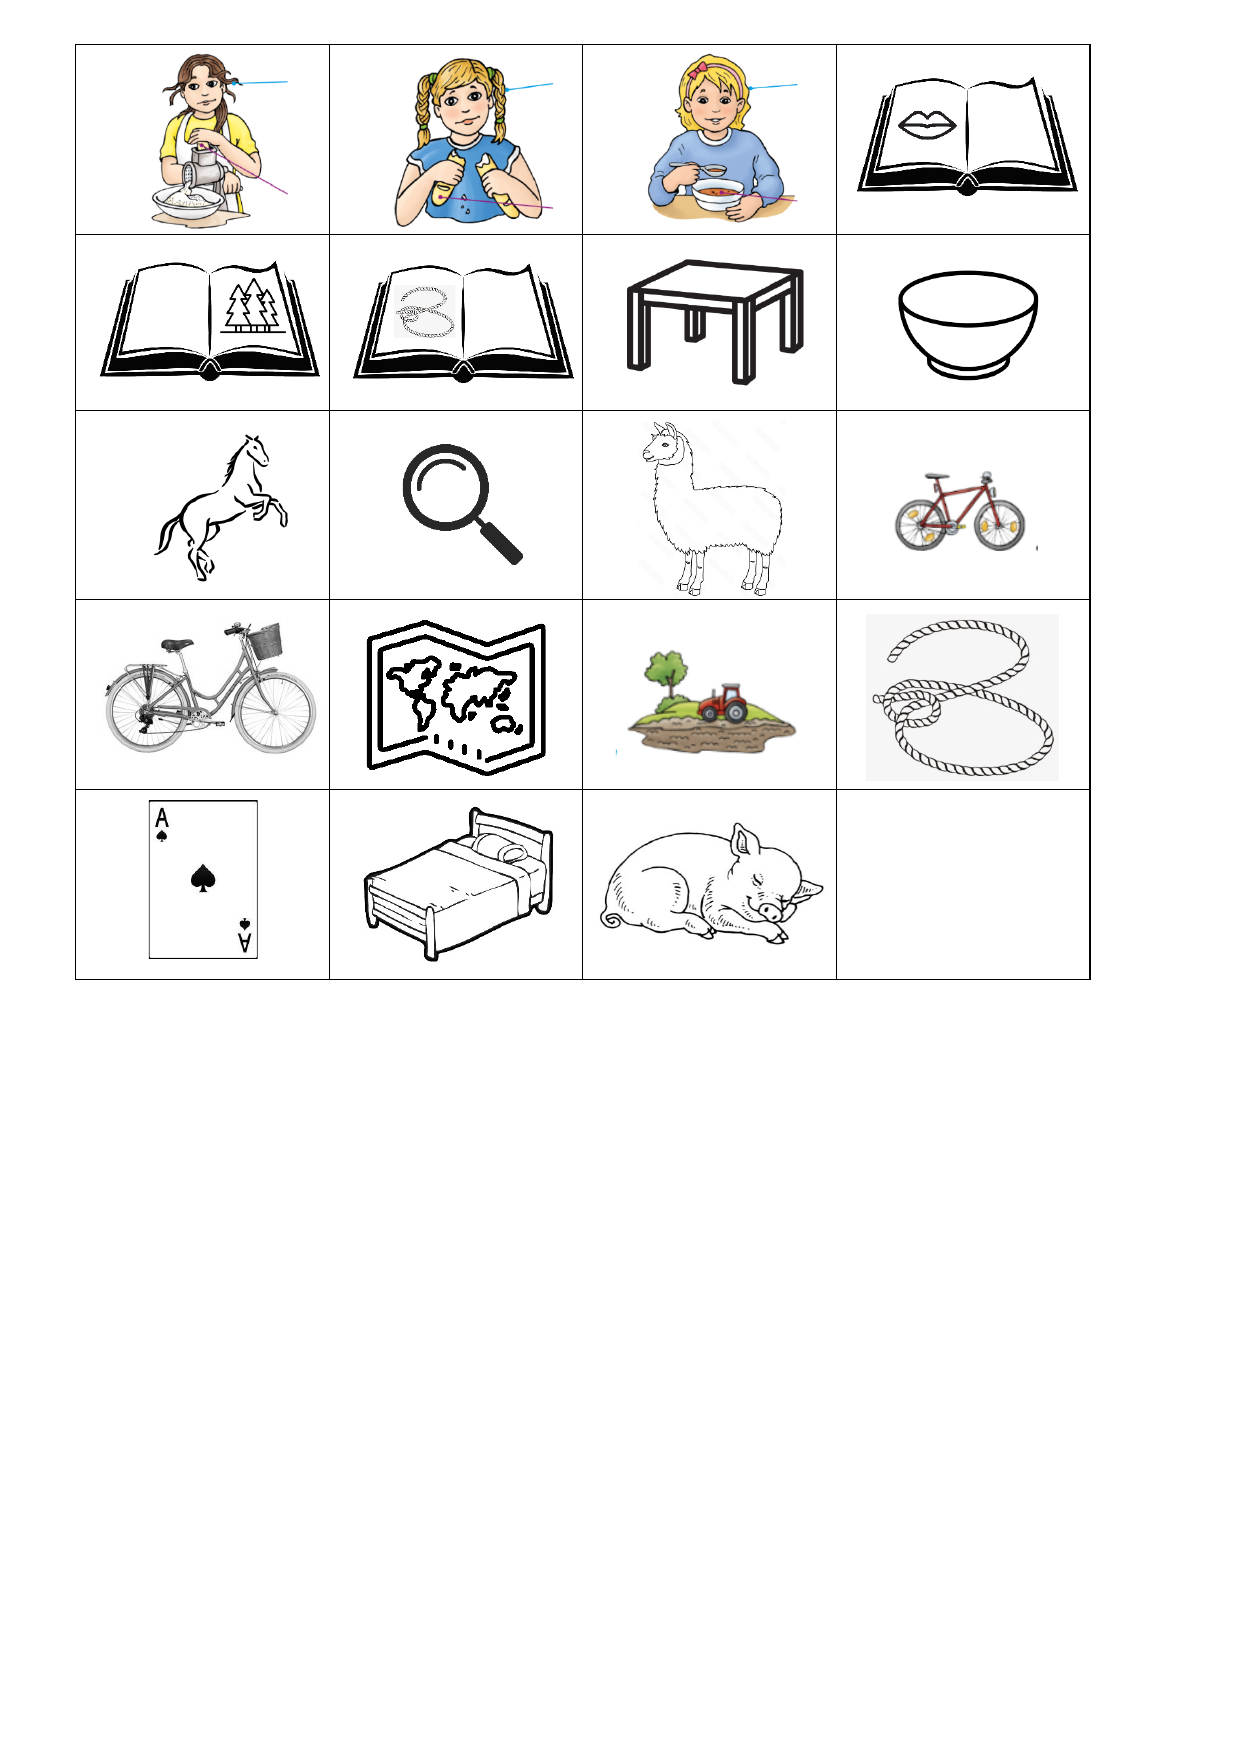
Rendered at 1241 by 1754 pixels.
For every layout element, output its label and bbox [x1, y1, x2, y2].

table_cell [583, 235, 836, 410]
table_cell [330, 235, 582, 410]
table_cell [837, 411, 1089, 599]
table_cell [583, 790, 836, 978]
picture [866, 614, 1059, 781]
picture [852, 67, 1081, 200]
picture [892, 249, 1044, 401]
table_cell [837, 235, 1089, 410]
picture [132, 50, 288, 229]
picture [615, 616, 816, 778]
table_cell [330, 790, 582, 978]
table_cell [583, 411, 836, 599]
picture [605, 245, 825, 393]
table_cell [330, 411, 582, 599]
picture [639, 50, 798, 229]
table_cell [76, 235, 329, 410]
table_cell [330, 45, 582, 234]
picture [382, 52, 554, 231]
picture [887, 454, 1038, 565]
table_cell [330, 600, 582, 789]
picture [130, 417, 310, 598]
picture [348, 254, 577, 387]
table_cell [837, 45, 1089, 234]
picture [353, 800, 563, 970]
table_cell [76, 600, 329, 789]
table_cell [837, 600, 1089, 789]
table_cell [76, 790, 329, 978]
picture [402, 444, 523, 565]
picture [95, 251, 323, 385]
table_cell [583, 600, 836, 789]
picture [148, 800, 258, 959]
table_cell [837, 790, 1089, 978]
table_cell [76, 45, 329, 234]
table_cell [76, 411, 329, 599]
picture [598, 818, 830, 950]
table_cell [583, 45, 836, 234]
picture [638, 419, 786, 598]
